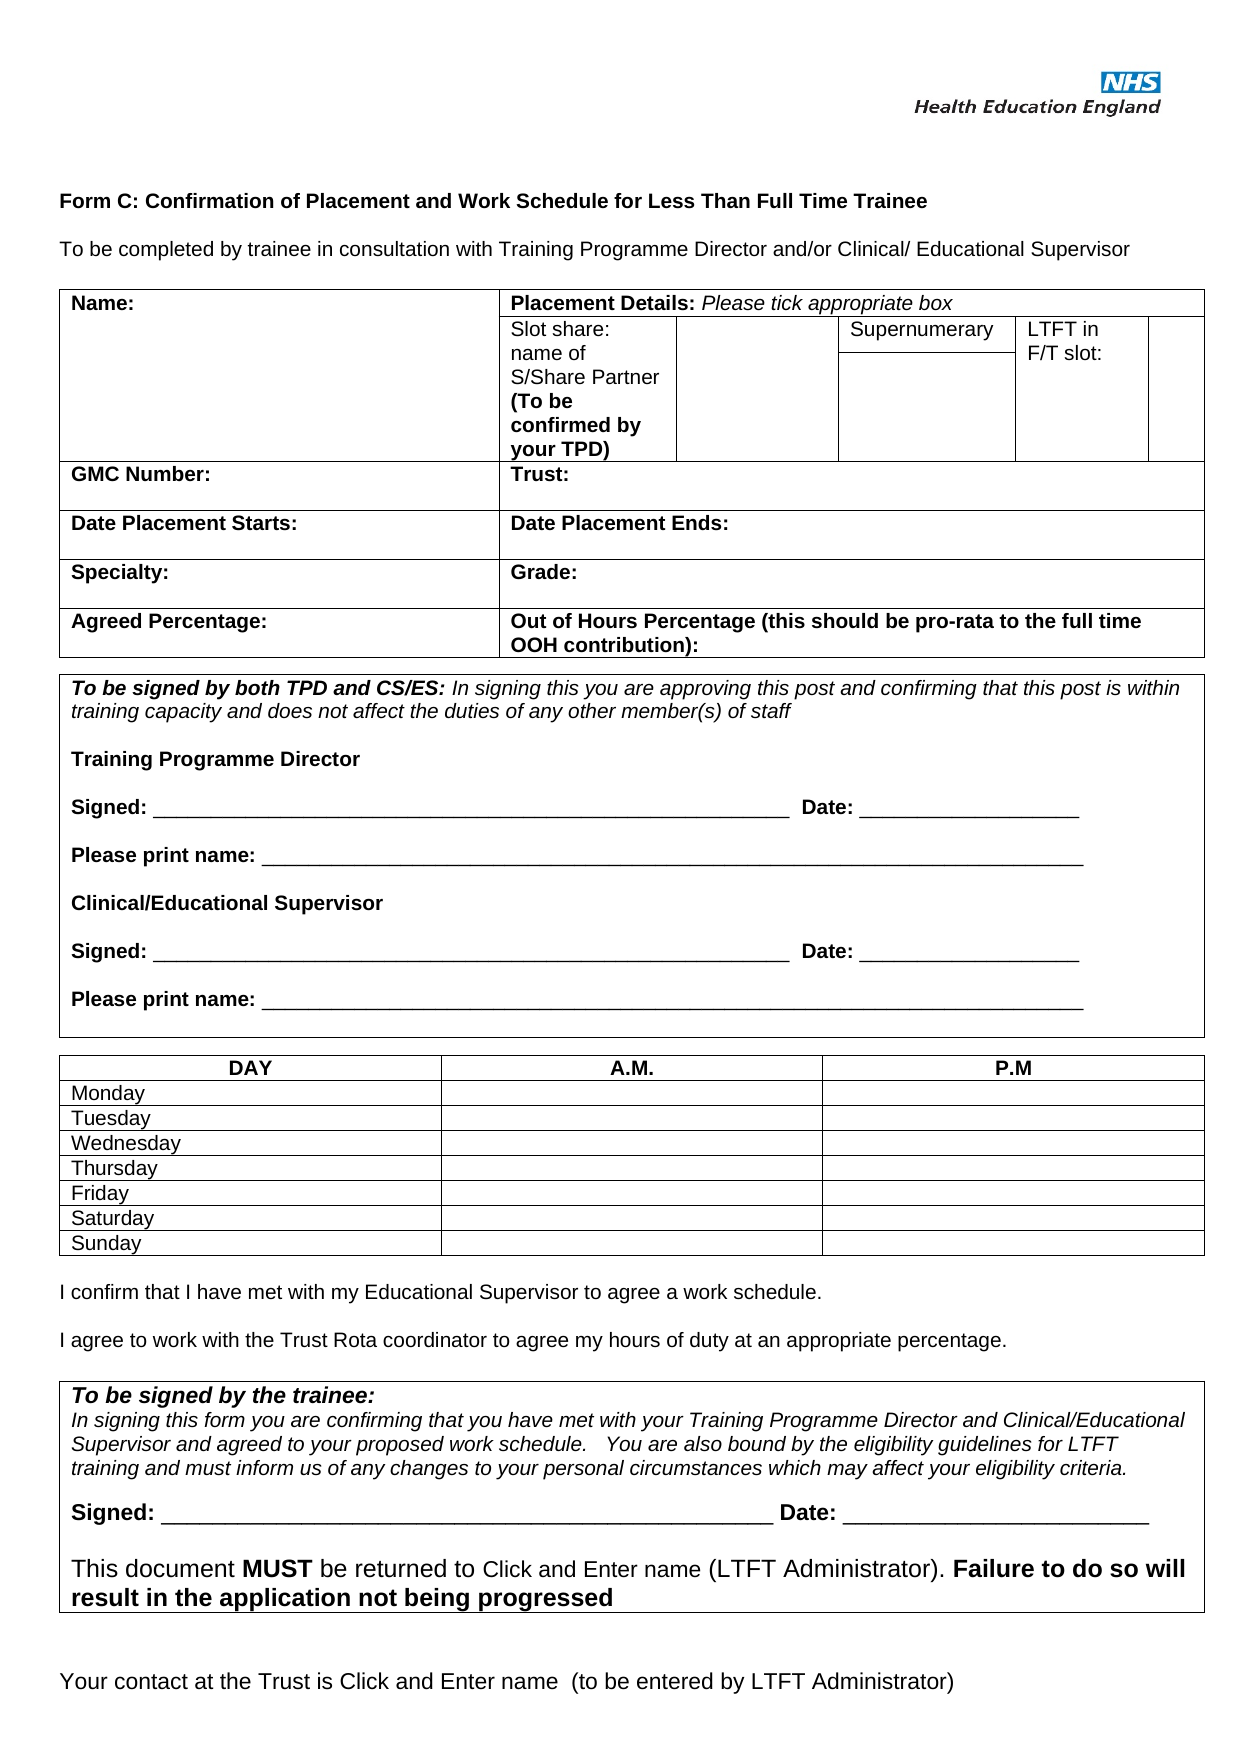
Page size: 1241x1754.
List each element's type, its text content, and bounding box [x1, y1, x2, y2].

table_cell [823, 1106, 1204, 1130]
table_cell [442, 1156, 822, 1180]
table_cell [677, 317, 838, 461]
table_cell Specialty: [60, 560, 499, 608]
table_cell Thursday [60, 1156, 441, 1180]
table_cell Tuesday [60, 1106, 441, 1130]
table_cell [839, 353, 1015, 461]
text Your contact at the Trust is (to be entered by LTFT Administrator) [59, 1668, 1181, 1694]
table_cell [823, 1081, 1204, 1105]
table_cell Wednesday [60, 1131, 441, 1155]
table_cell [442, 1106, 822, 1130]
table_cell [823, 1156, 1204, 1180]
table_cell Sunday [60, 1231, 441, 1255]
text Form C: Confirmation of Placement and Work Schedule for Less Than Full Time Trainee [59, 189, 1181, 213]
table_cell [823, 1181, 1204, 1205]
table_cell [823, 1131, 1204, 1155]
table_cell Supernumerary [839, 317, 1015, 352]
table_header Name: [60, 290, 499, 461]
table_cell Out of Hours Percentage (this should be pro-rata to the full time OOH contribution): [500, 609, 1204, 657]
table_cell Saturday [60, 1206, 441, 1230]
table_cell Date Placement Starts: [60, 511, 499, 559]
picture [501, 42, 1193, 131]
table_cell [823, 1206, 1204, 1230]
table_header P.M [823, 1056, 1204, 1080]
table_cell [823, 1231, 1204, 1255]
table_header Placement Details: Please tick appropriate box [500, 290, 1204, 316]
table_cell LTFT in F/T slot: [1016, 317, 1148, 461]
table_cell [442, 1131, 822, 1155]
table_cell [442, 1206, 822, 1230]
table_cell [442, 1081, 822, 1105]
table_cell [1149, 317, 1204, 461]
table_header DAY [60, 1056, 441, 1080]
table_header To be signed by both TPD and CS/ES: In signing this you are approving this post and confirming that this post is within training capacity and does not affect the duties of any other member(s) of staff Training Programme Director Signed: _______________________________________________________ Date: ___________________ Please print name: _______________________________________________________________________ Clinical/Educational Supervisor Signed: _______________________________________________________ Date: ___________________ Please print name: _______________________________________________________________________ [60, 675, 1204, 1037]
subtitle To be completed by trainee in consultation with Training Programme Director and/or Clinical/ Educational Supervisor [59, 237, 1181, 261]
text I agree to work with the Trust Rota coordinator to agree my hours of duty at an appropriate percentage. [59, 1328, 1181, 1352]
table_cell [442, 1181, 822, 1205]
table_cell Trust: [500, 462, 1204, 510]
table_cell Date Placement Ends: [500, 511, 1204, 559]
table_cell Grade: [500, 560, 1204, 608]
table_cell Slot share: name of S/Share Partner (To be confirmed by your TPD) [500, 317, 676, 461]
table_cell GMC Number: [60, 462, 499, 510]
table_cell [442, 1231, 822, 1255]
text I confirm that I have met with my Educational Supervisor to agree a work schedule. [59, 1280, 1181, 1304]
table_header A.M. [442, 1056, 822, 1080]
table_header To be signed by the trainee: In signing this form you are confirming that you have met with your Training Programme Director and Clinical/Educational Supervisor and agreed to your proposed work schedule. You are also bound by the eligibility guidelines for LTFT training and must inform us of any changes to your personal circumstances which may affect your eligibility criteria. Signed: ________________________________________________ Date: ________________________ This document MUST be returned to (LTFT Administrator). Failure to do so will result in the application not being progressed [60, 1382, 1204, 1612]
table_cell Friday [60, 1181, 441, 1205]
table_cell Monday [60, 1081, 441, 1105]
table_cell Agreed Percentage: [60, 609, 499, 657]
